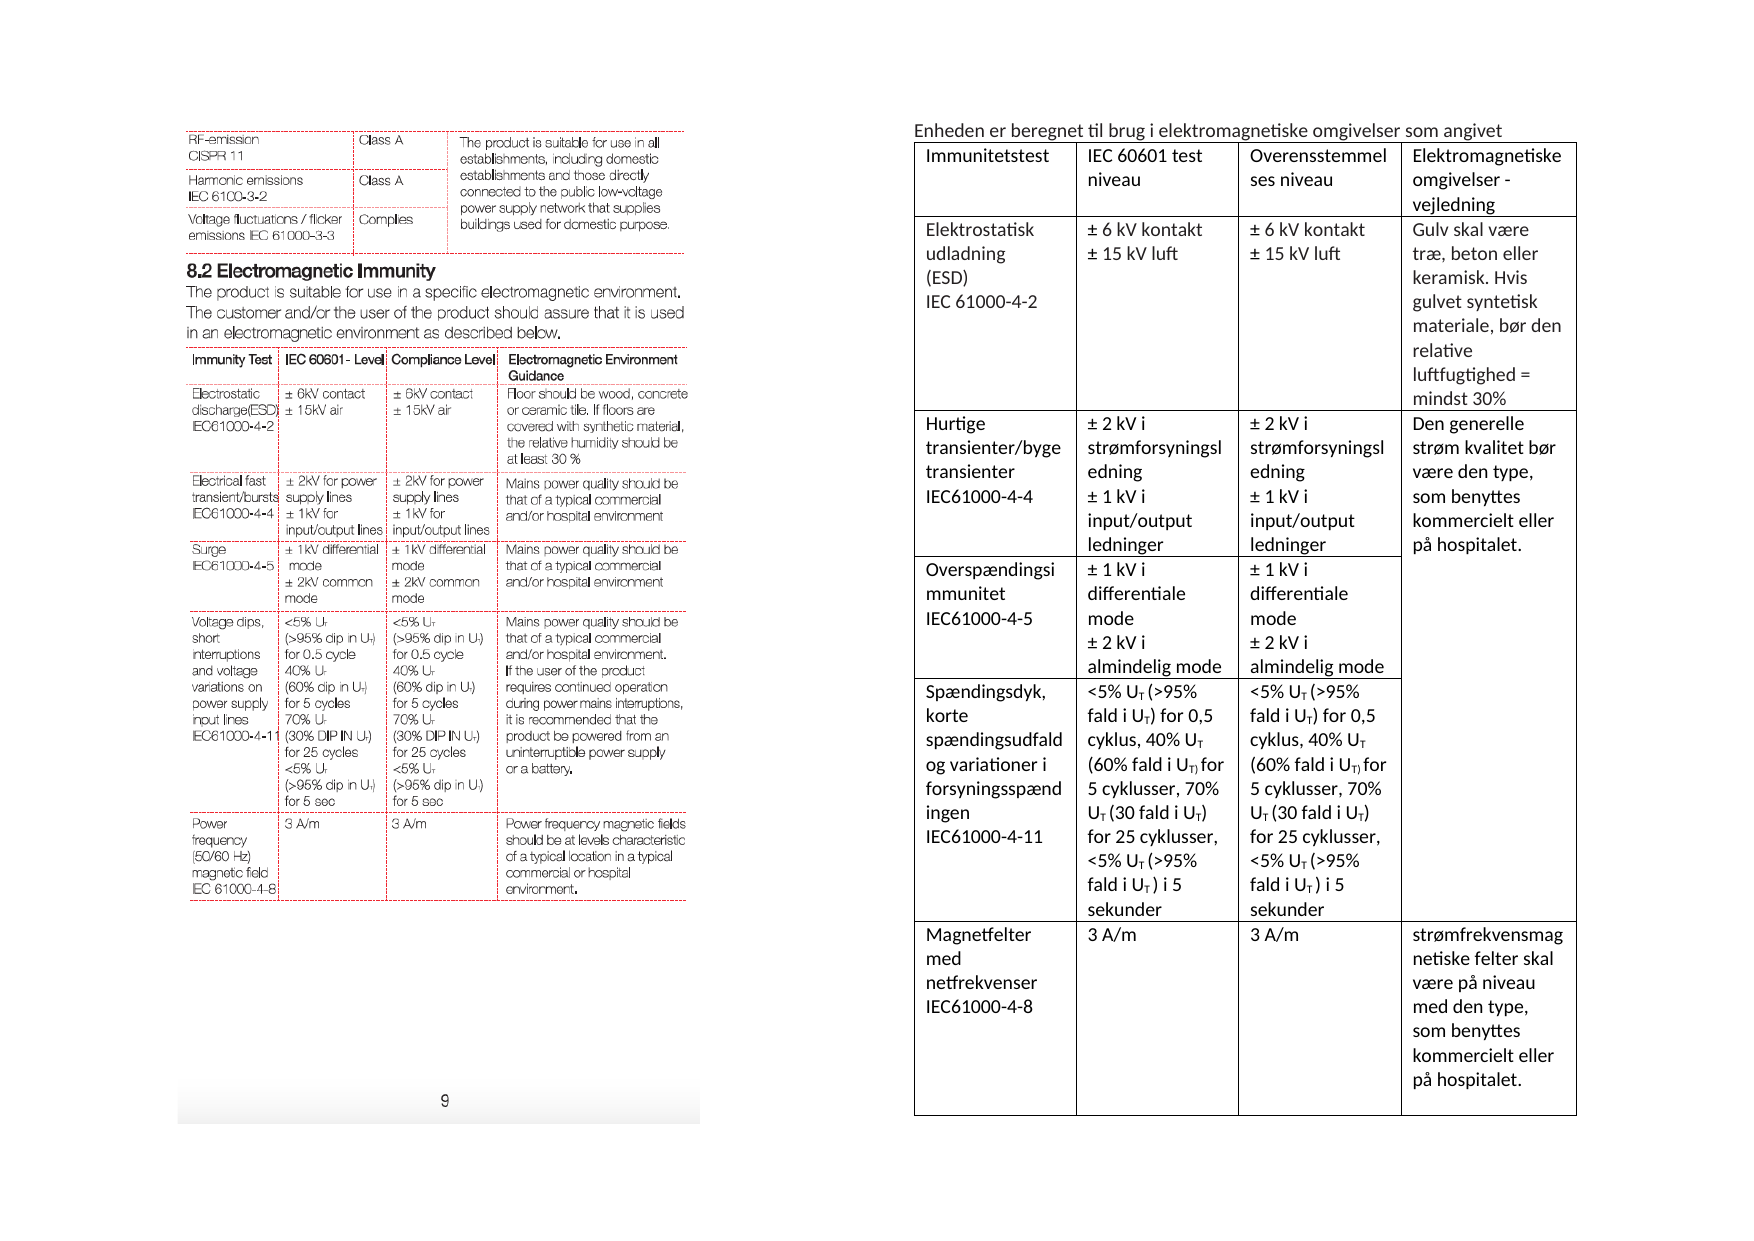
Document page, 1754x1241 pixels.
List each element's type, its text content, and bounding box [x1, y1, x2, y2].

table_cell ± 1 kV i differentiale mode ± 2 kV i almindelig mode [1239, 557, 1401, 678]
table_cell strømfrekvensmagnetiske felter skal være på niveau med den type, som benyttes kommercielt eller på hospitalet. [1402, 922, 1576, 1115]
table_cell Gulv skal være træ, beton eller keramisk. Hvis gulvet syntetisk materiale, bør den relative luftfugtighed = mindst 30% [1402, 217, 1576, 410]
table_cell <5% UT (>95% fald i UT) for 0,5 cyklus, 40% UT (60% fald i UT) for 5 cyklusser, 70% UT (30 fald i UT) for 25 cyklusser, <5% UT (>95% fald i UT ) i 5 sekunder [1239, 679, 1401, 921]
table_cell ± 6 kV kontakt ± 15 kV luft [1239, 217, 1401, 410]
table_cell Hurtige transienter/bygetransienter IEC61000-4-4 [915, 411, 1076, 556]
text Enheden er beregnet til brug i elektromagnetiske omgivelser som angivet [914, 118, 1577, 142]
picture [177, 120, 700, 1124]
table_cell ± 2 kV i strømforsyningsledning ± 1 kV i input/output ledninger [1077, 411, 1238, 556]
table_cell 3 A/m [1239, 922, 1401, 1115]
table_header Overensstemmelses niveau [1239, 143, 1401, 216]
table_header Elektromagnetiske omgivelser - vejledning [1402, 143, 1576, 216]
table_header IEC 60601 test niveau [1077, 143, 1238, 216]
table_cell Spændingsdyk, korte spændingsudfald og variationer i forsyningsspændingen IEC61000-4-11 [915, 679, 1076, 921]
table_cell Den generelle strøm kvalitet bør være den type, som benyttes kommercielt eller på hospitalet. [1402, 411, 1576, 921]
table_cell Magnetfelter med netfrekvenser IEC61000-4-8 [915, 922, 1076, 1115]
table_cell 3 A/m [1077, 922, 1238, 1115]
table_cell Overspændingsimmunitet IEC61000-4-5 [915, 557, 1076, 678]
table_cell Elektrostatisk udladning (ESD) IEC 61000-4-2 [915, 217, 1076, 410]
table_cell <5% UT (>95% fald i UT) for 0,5 cyklus, 40% UT (60% fald i UT) for 5 cyklusser, 70% UT (30 fald i UT) for 25 cyklusser, <5% UT (>95% fald i UT ) i 5 sekunder [1077, 679, 1238, 921]
table_cell ± 1 kV i differentiale mode ± 2 kV i almindelig mode [1077, 557, 1238, 678]
table_cell ± 6 kV kontakt ± 15 kV luft [1077, 217, 1238, 410]
table_cell ± 2 kV i strømforsyningsledning ± 1 kV i input/output ledninger [1239, 411, 1401, 556]
table_header Immunitetstest [915, 143, 1076, 216]
